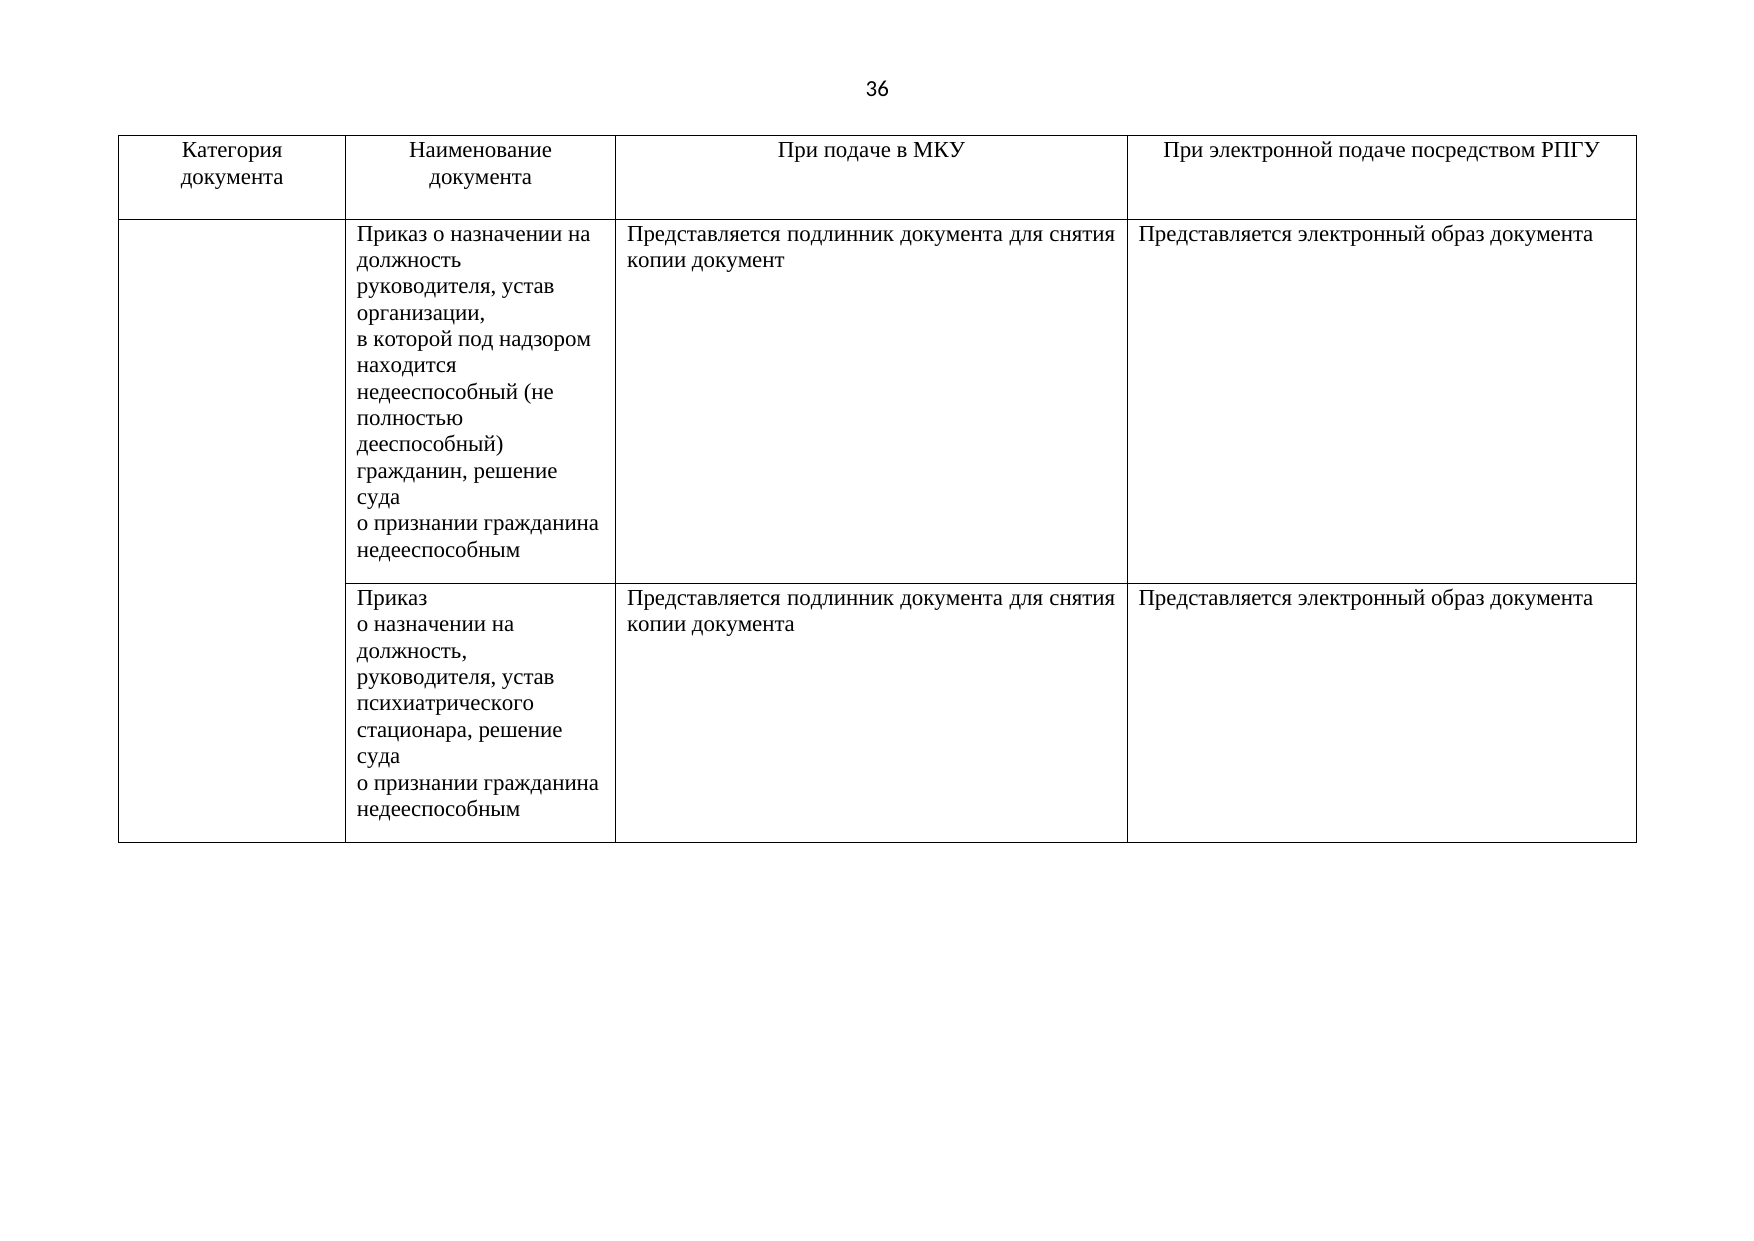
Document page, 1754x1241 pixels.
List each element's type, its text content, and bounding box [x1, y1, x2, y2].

table_cell Приказ о назначении на должность, руководителя, устав психиатрического стационара, решение суда о признании гражданина недееспособным [346, 584, 615, 842]
table_cell Представляется электронный образ документа [1128, 220, 1636, 583]
table_cell Представляется подлинник документа для снятия копии документа [616, 584, 1127, 842]
table_cell [119, 220, 345, 842]
table_header Категория документа [119, 136, 345, 218]
table_header Наименование документа [346, 136, 615, 218]
table_cell Приказ о назначении на должность руководителя, устав организации, в которой под надзором находится недееспособный (не полностью дееспособный) гражданин, решение суда о признании гражданина недееспособным [346, 220, 615, 583]
table_cell Представляется подлинник документа для снятия копии документ [616, 220, 1127, 583]
table_header При подаче в МКУ [616, 136, 1127, 218]
table_cell Представляется электронный образ документа [1128, 584, 1636, 842]
table_header При электронной подаче посредством РПГУ [1128, 136, 1636, 218]
